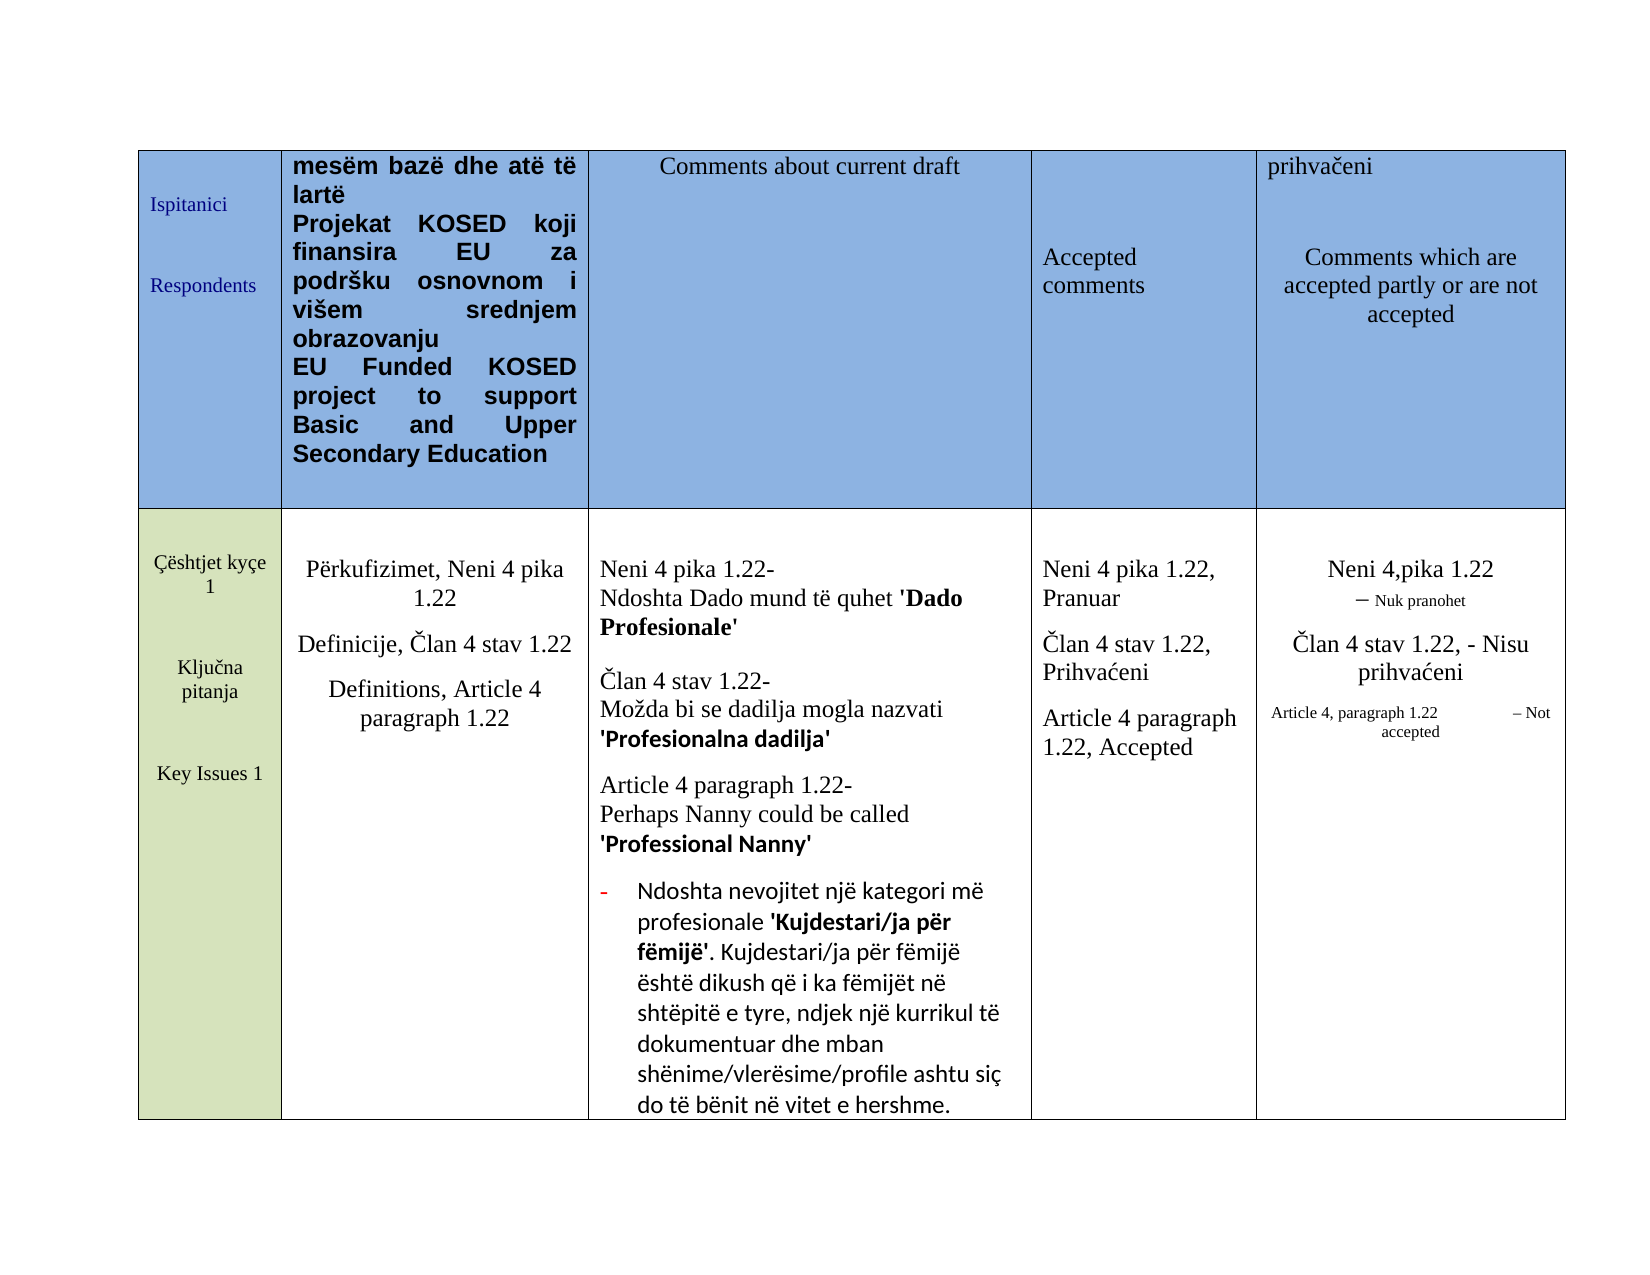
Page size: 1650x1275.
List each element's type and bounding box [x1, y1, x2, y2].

table_cell [589, 509, 1031, 1119]
table_cell [1257, 509, 1565, 1119]
table_header [1257, 151, 1565, 508]
table_cell [139, 509, 281, 1119]
table_header [1032, 151, 1256, 508]
table_cell [282, 509, 588, 1119]
table_cell [1032, 509, 1256, 1119]
table_header [139, 151, 281, 508]
table_header [282, 151, 588, 508]
table_header [589, 151, 1031, 508]
